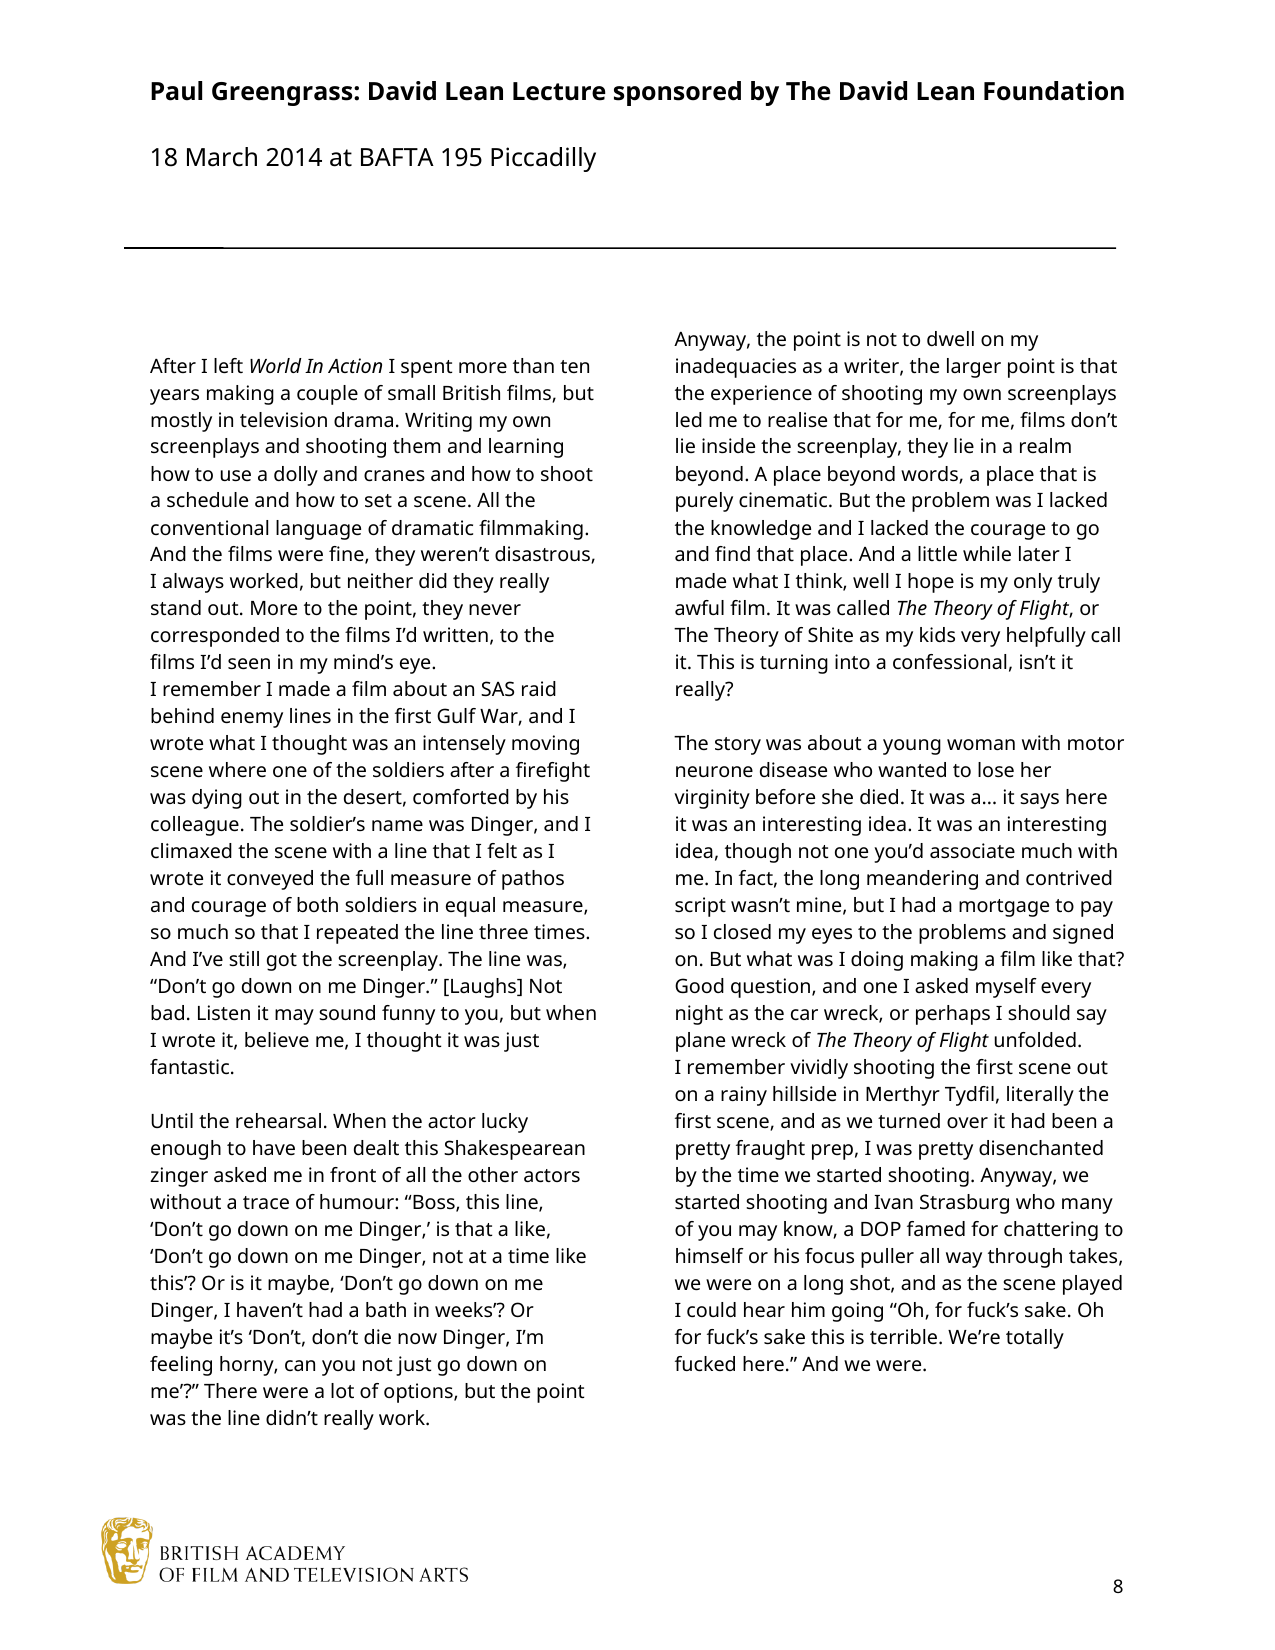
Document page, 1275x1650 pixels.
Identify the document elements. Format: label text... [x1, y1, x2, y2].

text I remember I made a film about an SAS raid behind enemy lines in the first Gulf War, and I wrote what I thought was an intensely moving scene where one of the soldiers after a firefight was dying out in the desert, comforted by his colleague. The soldier’s name was Dinger, and I climaxed the scene with a line that I felt as I wrote it conveyed the full measure of pathos and courage of both soldiers in equal measure, so much so that I repeated the line three times. And I’ve still got the screenplay. The line was, “Don’t go down on me Dinger.” [Laughs] Not bad. Listen it may sound funny to you, but when I wrote it, believe me, I thought it was just fantastic. [150, 676, 601, 1080]
text Until the rehearsal. When the actor lucky enough to have been dealt this Shakespearean zinger asked me in front of all the other actors without a trace of humour: “Boss, this line, ‘Don’t go down on me Dinger,’ is that a like, ‘Don’t go down on me Dinger, not at a time like this’? Or is it maybe, ‘Don’t go down on me Dinger, I haven’t had a bath in weeks’? Or maybe it’s ‘Don’t, don’t die now Dinger, I’m feeling horny, can you not just go down on me’?” There were a lot of options, but the point was the line didn’t really work. [150, 1107, 601, 1431]
picture [68, 1482, 501, 1619]
text The story was about a young woman with motor neurone disease who wanted to lose her virginity before she died. It was a… it says here it was an interesting idea. It was an interesting idea, though not one you’d associate much with me. In fact, the long meandering and contrived script wasn’t mine, but I had a mortgage to pay so I closed my eyes to the problems and signed on. But what was I doing making a film like that? Good question, and one I asked myself every night as the car wreck, or perhaps I should say plane wreck of The Theory of Flight unfolded. [674, 729, 1125, 1053]
text I remember vividly shooting the first scene out on a rainy hillside in Merthyr Tydfil, literally the first scene, and as we turned over it had been a pretty fraught prep, I was pretty disenchanted by the time we started shooting. Anyway, we started shooting and Ivan Strasburg who many of you may know, a DOP famed for chattering to himself or his focus puller all way through takes, we were on a long shot, and as the scene played I could hear him going “Oh, for fuck’s sake. Oh for fuck’s sake this is terrible. We’re totally fucked here.” And we were. [674, 1053, 1125, 1377]
text After I left World In Action I spent more than ten years making a couple of small British films, but mostly in television drama. Writing my own screenplays and shooting them and learning how to use a dolly and cranes and how to shoot a schedule and how to set a scene. All the conventional language of dramatic filmmaking. And the films were fine, they weren’t disastrous, I always worked, but neither did they really stand out. More to the point, they never corresponded to the films I’d written, to the films I’d seen in my mind’s eye. [150, 352, 601, 676]
text Anyway, the point is not to dwell on my inadequacies as a writer, the larger point is that the experience of shooting my own screenplays led me to realise that for me, for me, films don’t lie inside the screenplay, they lie in a realm beyond. A place beyond words, a place that is purely cinematic. But the problem was I lacked the knowledge and I lacked the courage to go and find that place. And a little while later I made what I think, well I hope is my only truly awful film. It was called The Theory of Flight, or The Theory of Shite as my kids very helpfully call it. This is turning into a confessional, isn’t it really? [674, 325, 1125, 703]
